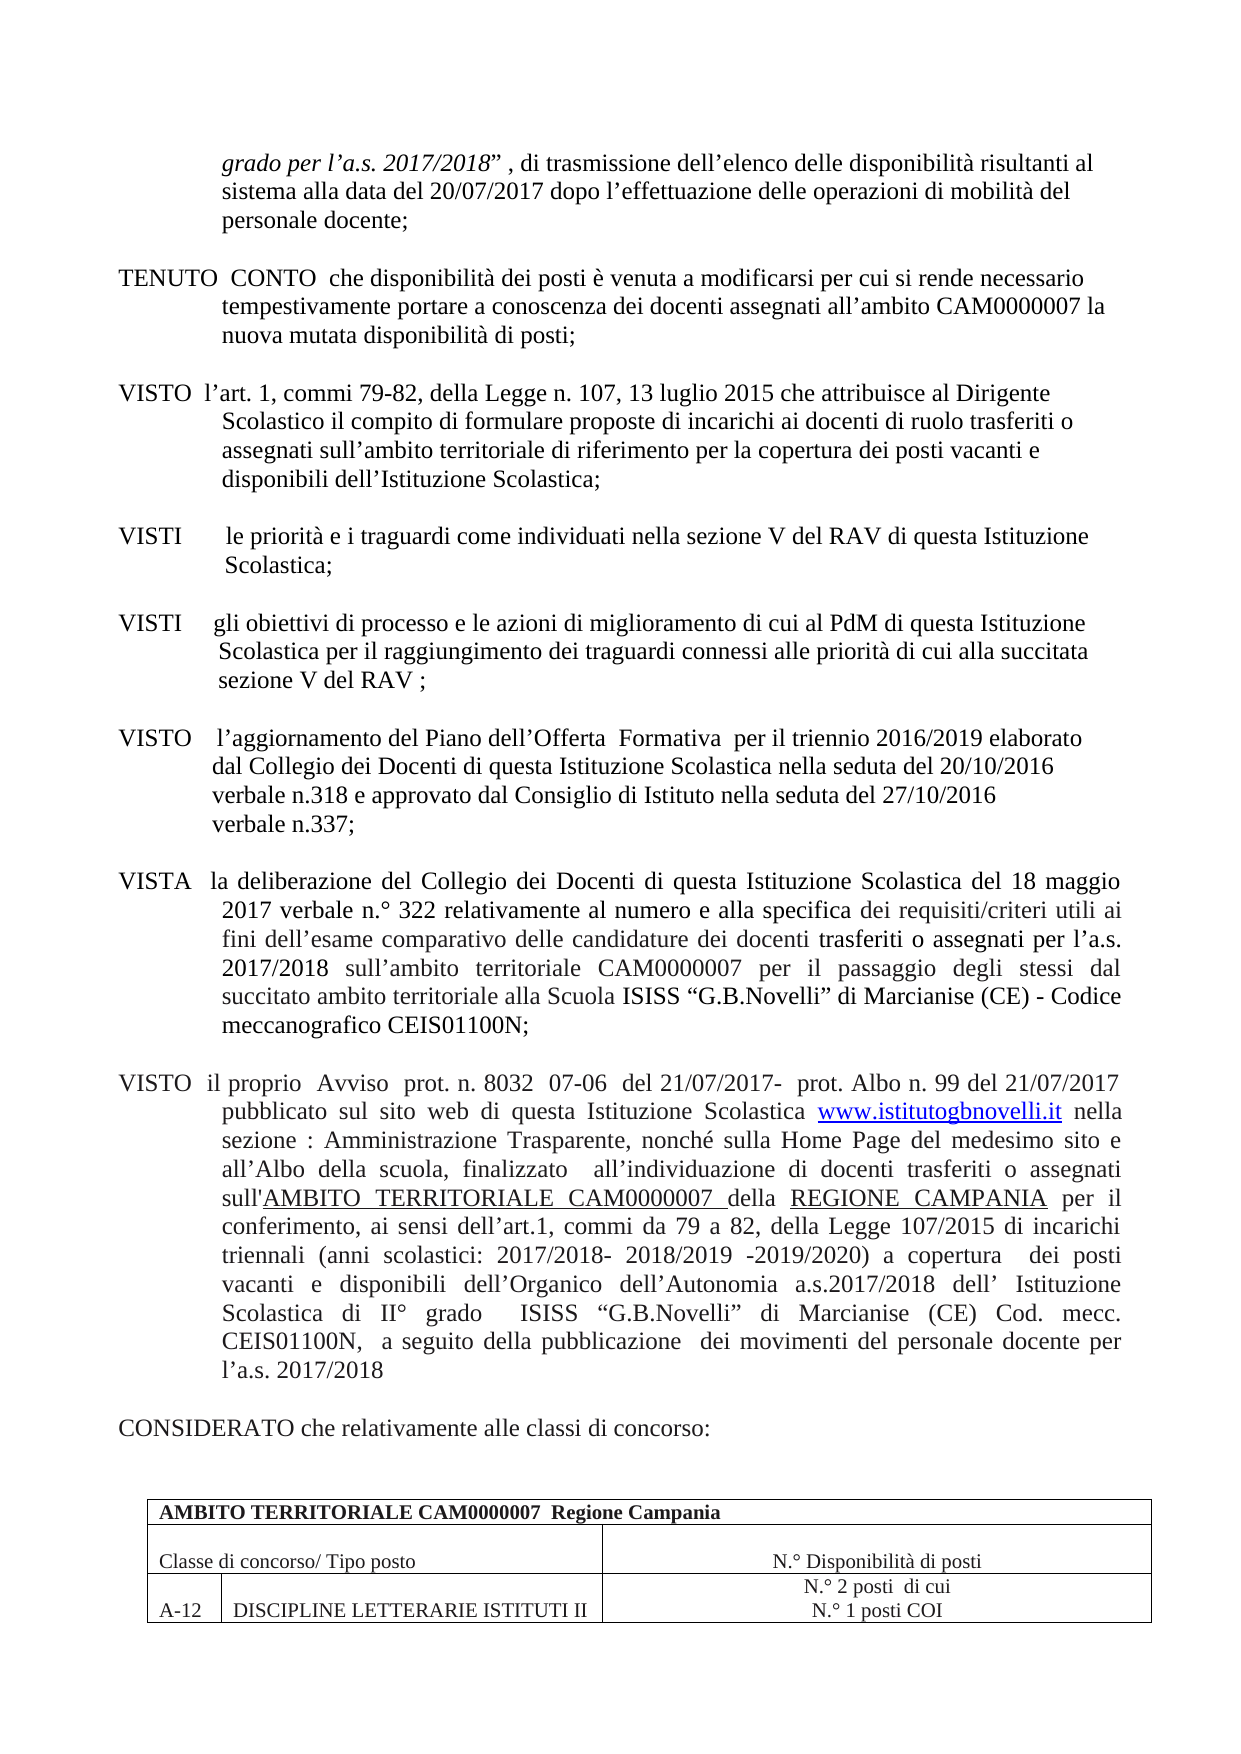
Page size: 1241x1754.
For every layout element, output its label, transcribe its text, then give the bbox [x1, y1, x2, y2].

text CONSIDERATO che relativamente alle classi di concorso: [118, 1413, 1122, 1441]
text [118, 148, 1122, 234]
text VISTI le priorità e i traguardi come individuati nella sezione V del RAV di questa Istituzione [118, 521, 1122, 550]
text sezione V del RAV ; [118, 665, 1122, 694]
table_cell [222, 1574, 602, 1622]
text verbale n.318 e approvato dal Consiglio di Istituto nella seduta del 27/10/2016 [118, 780, 1122, 809]
text VISTO l’aggiornamento del Piano dell’Offerta Formativa per il triennio 2016/2019 elaborato [118, 723, 1122, 751]
table_header AMBITO TERRITORIALE CAM0000007 Regione Campania [148, 1500, 1151, 1524]
text VISTA la deliberazione del Collegio dei Docenti di questa Istituzione Scolastica del 18 maggio 2017 verbale n.° 322 relativamente al numero e alla specifica dei requisiti/criteri utili ai fini dell’esame comparativo delle candidature dei docenti trasferiti o assegnati per l’a.s. 2017/2018 sull’ambito territoriale CAM0000007 per il passaggio degli stessi dal succitato ambito territoriale alla Scuola ISISS “G.B.Novelli” di Marcianise (CE) - Codice meccanografico CEIS01100N; [118, 866, 1122, 1039]
text verbale n.337; [118, 809, 1122, 838]
text VISTO il proprio Avviso prot. n. 8032 07-06 del 21/07/2017- prot. Albo n. 99 del 21/07/2017 pubblicato sul sito web di questa Istituzione Scolastica www.istitutogbnovelli.it nella sezione : Amministrazione Trasparente, nonché sulla Home Page del medesimo sito e all’Albo della scuola, finalizzato all’individuazione di docenti trasferiti o assegnati sull'AMBITO TERRITORIALE CAM0000007 della REGIONE CAMPANIA per il conferimento, ai sensi dell’art.1, commi da 79 a 82, della Legge 107/2015 di incarichi triennali (anni scolastici: 2017/2018- 2018/2019 -2019/2020) a copertura dei posti vacanti e disponibili dell’Organico dell’Autonomia a.s.2017/2018 dell’ Istituzione Scolastica di II° grado ISISS “G.B.Novelli” di Marcianise (CE) Cod. mecc. CEIS01100N, a seguito della pubblicazione dei movimenti del personale docente per l’a.s. 2017/2018 [118, 1068, 1122, 1384]
text dal Collegio dei Docenti di questa Istituzione Scolastica nella seduta del 20/10/2016 [118, 751, 1122, 780]
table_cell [603, 1574, 1151, 1622]
text VISTO l’art. 1, commi 79-82, della Legge n. 107, 13 luglio 2015 che attribuisce al Dirigente Scolastico il compito di formulare proposte di incarichi ai docenti di ruolo trasferiti o assegnati sull’ambito territoriale di riferimento per la copertura dei posti vacanti e disponibili dell’Istituzione Scolastica; [118, 378, 1122, 493]
table_cell Classe di concorso/ Tipo posto [148, 1525, 602, 1573]
text Scolastica; [118, 550, 1122, 579]
table_cell N.° Disponibilità di posti [603, 1525, 1151, 1573]
text TENUTO CONTO che disponibilità dei posti è venuta a modificarsi per cui si rende necessario tempestivamente portare a conoscenza dei docenti assegnati all’ambito CAM0000007 la nuova mutata disponibilità di posti; [118, 263, 1122, 349]
table_cell A-12 [148, 1574, 221, 1622]
text VISTI gli obiettivi di processo e le azioni di miglioramento di cui al PdM di questa Istituzione [118, 608, 1122, 636]
text Scolastica per il raggiungimento dei traguardi connessi alle priorità di cui alla succitata [118, 636, 1122, 665]
